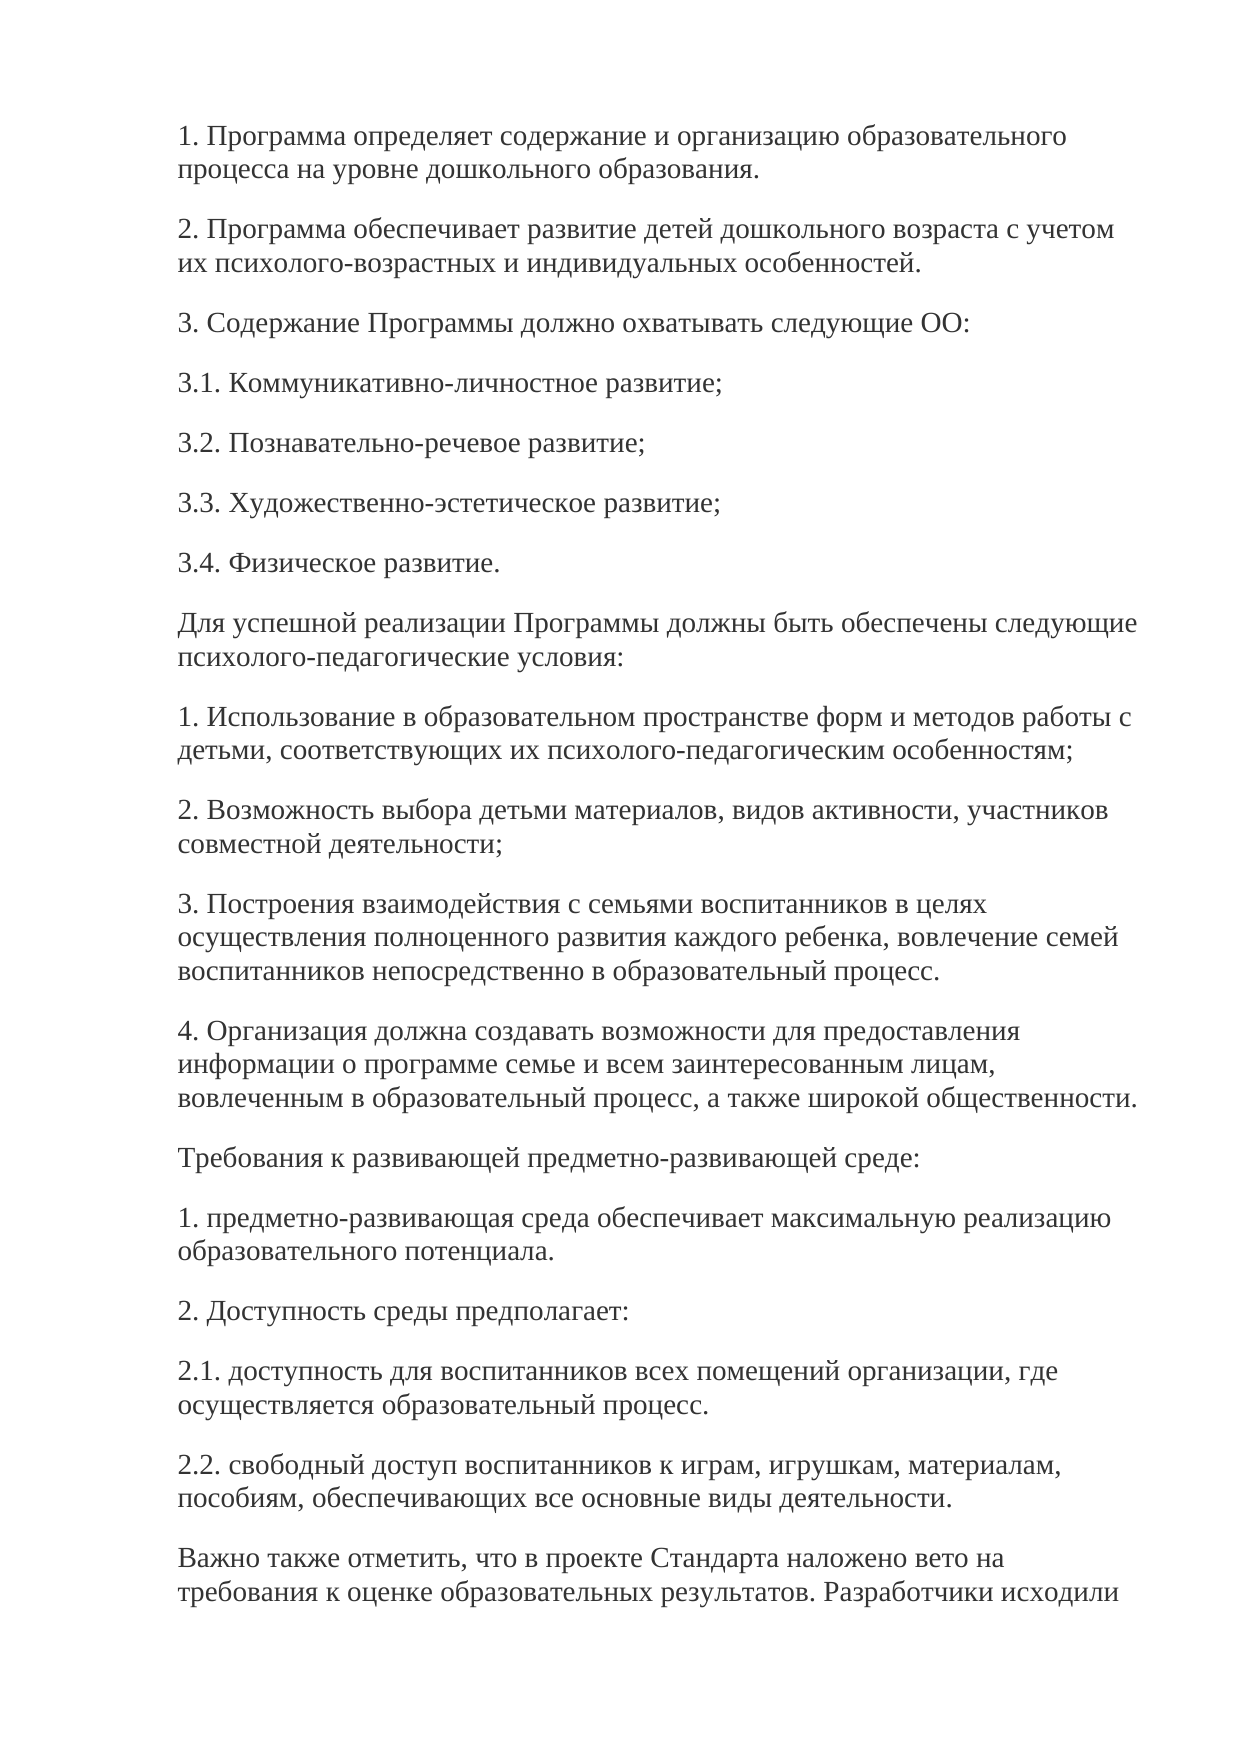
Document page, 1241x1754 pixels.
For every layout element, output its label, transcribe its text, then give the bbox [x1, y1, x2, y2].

text 1. Использование в образовательном пространстве форм и методов работы с детьми, соответствующих их психолого-педагогическим особенностям; [177, 699, 1152, 766]
text 1. предметно-развивающая среда обеспечивает максимальную реализацию образовательного потенциала. [177, 1200, 1152, 1267]
text Для успешной реализации Программы должны быть обеспечены следующие психолого-педагогические условия: [177, 605, 1152, 672]
text 4. Организация должна создавать возможности для предоставления информации о программе семье и всем заинтересованным лицам, вовлеченным в образовательный процесс, а также широкой общественности. [177, 1013, 1152, 1113]
text 1. Программа определяет содержание и организацию образовательного процесса на уровне дошкольного образования. [177, 118, 1152, 185]
text Требования к развивающей предметно-развивающей среде: [177, 1140, 1152, 1173]
text 3.2. Познавательно-речевое развитие; [177, 425, 1152, 459]
text 2. Программа обеспечивает развитие детей дошкольного возраста с учетом их психолого-возрастных и индивидуальных особенностей. [177, 212, 1152, 279]
text 3.3. Художественно-эстетическое развитие; [177, 485, 1152, 519]
text 3.4. Физическое развитие. [177, 545, 1152, 579]
text 3. Содержание Программы должно охватывать следующие ОО: [177, 305, 1152, 339]
text 3. Построения взаимодействия с семьями воспитанников в целях осуществления полноценного развития каждого ребенка, вовлечение семей воспитанников непосредственно в образовательный процесс. [177, 886, 1152, 986]
text 2. Возможность выбора детьми материалов, видов активности, участников совместной деятельности; [177, 792, 1152, 859]
text 2. Доступность среды предполагает: [177, 1293, 1152, 1327]
text 2.1. доступность для воспитанников всех помещений организации, где осуществляется образовательный процесс. [177, 1353, 1152, 1421]
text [177, 1541, 1152, 1608]
text 3.1. Коммуникативно-личностное развитие; [177, 365, 1152, 399]
text 2.2. свободный доступ воспитанников к играм, игрушкам, материалам, пособиям, обеспечивающих все основные виды деятельности. [177, 1447, 1152, 1514]
